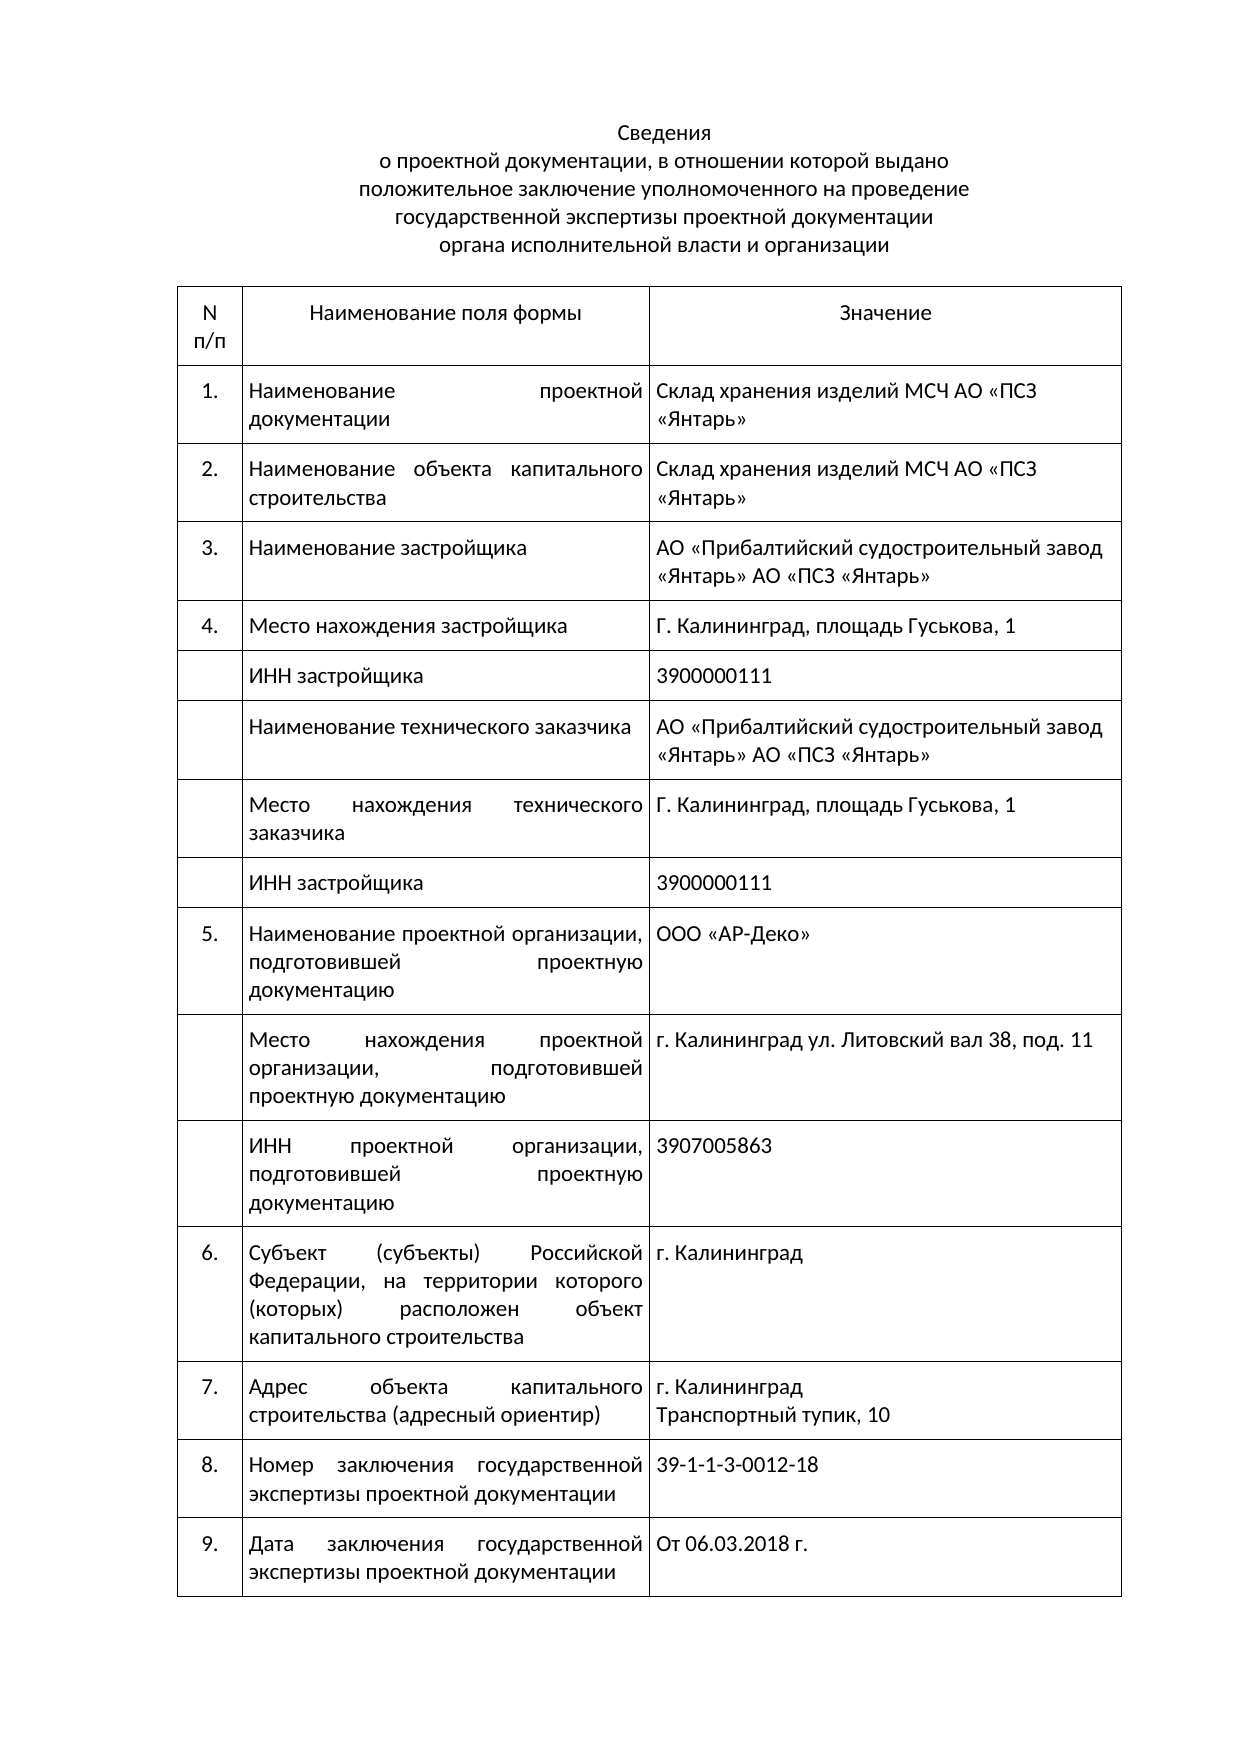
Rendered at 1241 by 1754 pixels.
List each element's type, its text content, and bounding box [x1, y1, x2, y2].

table_cell 6. [178, 1227, 242, 1361]
table_cell 8. [178, 1440, 242, 1517]
table_header N п/п [178, 287, 242, 364]
text положительное заключение уполномоченного на проведение [177, 174, 1152, 202]
table_cell ИНН застройщика [243, 651, 649, 700]
text о проектной документации, в отношении которой выдано [177, 146, 1152, 174]
table_cell г. Калининград ул. Литовский вал 38, под. 11 [650, 1015, 1121, 1120]
table_cell 9. [178, 1518, 242, 1596]
table_cell Номер заключения государственной экспертизы проектной документации [243, 1440, 649, 1517]
table_cell [178, 1121, 242, 1226]
table_cell Место нахождения проектной организации, подготовившей проектную документацию [243, 1015, 649, 1120]
table_cell 7. [178, 1362, 242, 1439]
table_cell 39-1-1-3-0012-18 [650, 1440, 1121, 1517]
table_cell Субъект (субъекты) Российской Федерации, на территории которого (которых) расположен объект капитального строительства [243, 1227, 649, 1361]
table_cell Наименование проектной документации [243, 366, 649, 443]
table_cell ИНН проектной организации, подготовившей проектную документацию [243, 1121, 649, 1226]
table_cell АО «Прибалтийский судостроительный завод «Янтарь» АО «ПСЗ «Янтарь» [650, 701, 1121, 778]
table_cell 3900000111 [650, 651, 1121, 700]
table_cell 5. [178, 908, 242, 1013]
table_cell Место нахождения технического заказчика [243, 780, 649, 857]
table_cell От 06.03.2018 г. [650, 1518, 1121, 1596]
table_cell [178, 1015, 242, 1120]
table_cell Наименование технического заказчика [243, 701, 649, 778]
table_cell Склад хранения изделий МСЧ АО «ПСЗ «Янтарь» [650, 366, 1121, 443]
text органа исполнительной власти и организации [177, 230, 1152, 258]
table_cell [178, 780, 242, 857]
table_cell ИНН застройщика [243, 858, 649, 907]
table_cell Г. Калининград, площадь Гуськова, 1 [650, 780, 1121, 857]
table_cell Адрес объекта капитального строительства (адресный ориентир) [243, 1362, 649, 1439]
table_cell 3. [178, 522, 242, 599]
text государственной экспертизы проектной документации [177, 202, 1152, 230]
table_cell Место нахождения застройщика [243, 601, 649, 650]
table_cell [178, 701, 242, 778]
table_cell Наименование проектной организации, подготовившей проектную документацию [243, 908, 649, 1013]
table_cell 1. [178, 366, 242, 443]
table_cell Склад хранения изделий МСЧ АО «ПСЗ «Янтарь» [650, 444, 1121, 521]
table_cell Дата заключения государственной экспертизы проектной документации [243, 1518, 649, 1596]
table_cell 4. [178, 601, 242, 650]
text Сведения [177, 118, 1152, 146]
table_cell г. Калининград Транспортный тупик, 10 [650, 1362, 1121, 1439]
table_cell Наименование застройщика [243, 522, 649, 599]
table_header Значение [650, 287, 1121, 364]
table_cell ООО «АР-Деко» [650, 908, 1121, 1013]
table_header Наименование поля формы [243, 287, 649, 364]
table_cell 3900000111 [650, 858, 1121, 907]
table_cell 3907005863 [650, 1121, 1121, 1226]
table_cell [178, 651, 242, 700]
table_cell Г. Калининград, площадь Гуськова, 1 [650, 601, 1121, 650]
table_cell [178, 858, 242, 907]
table_cell 2. [178, 444, 242, 521]
table_cell г. Калининград [650, 1227, 1121, 1361]
table_cell АО «Прибалтийский судостроительный завод «Янтарь» АО «ПСЗ «Янтарь» [650, 522, 1121, 599]
table_cell Наименование объекта капитального строительства [243, 444, 649, 521]
